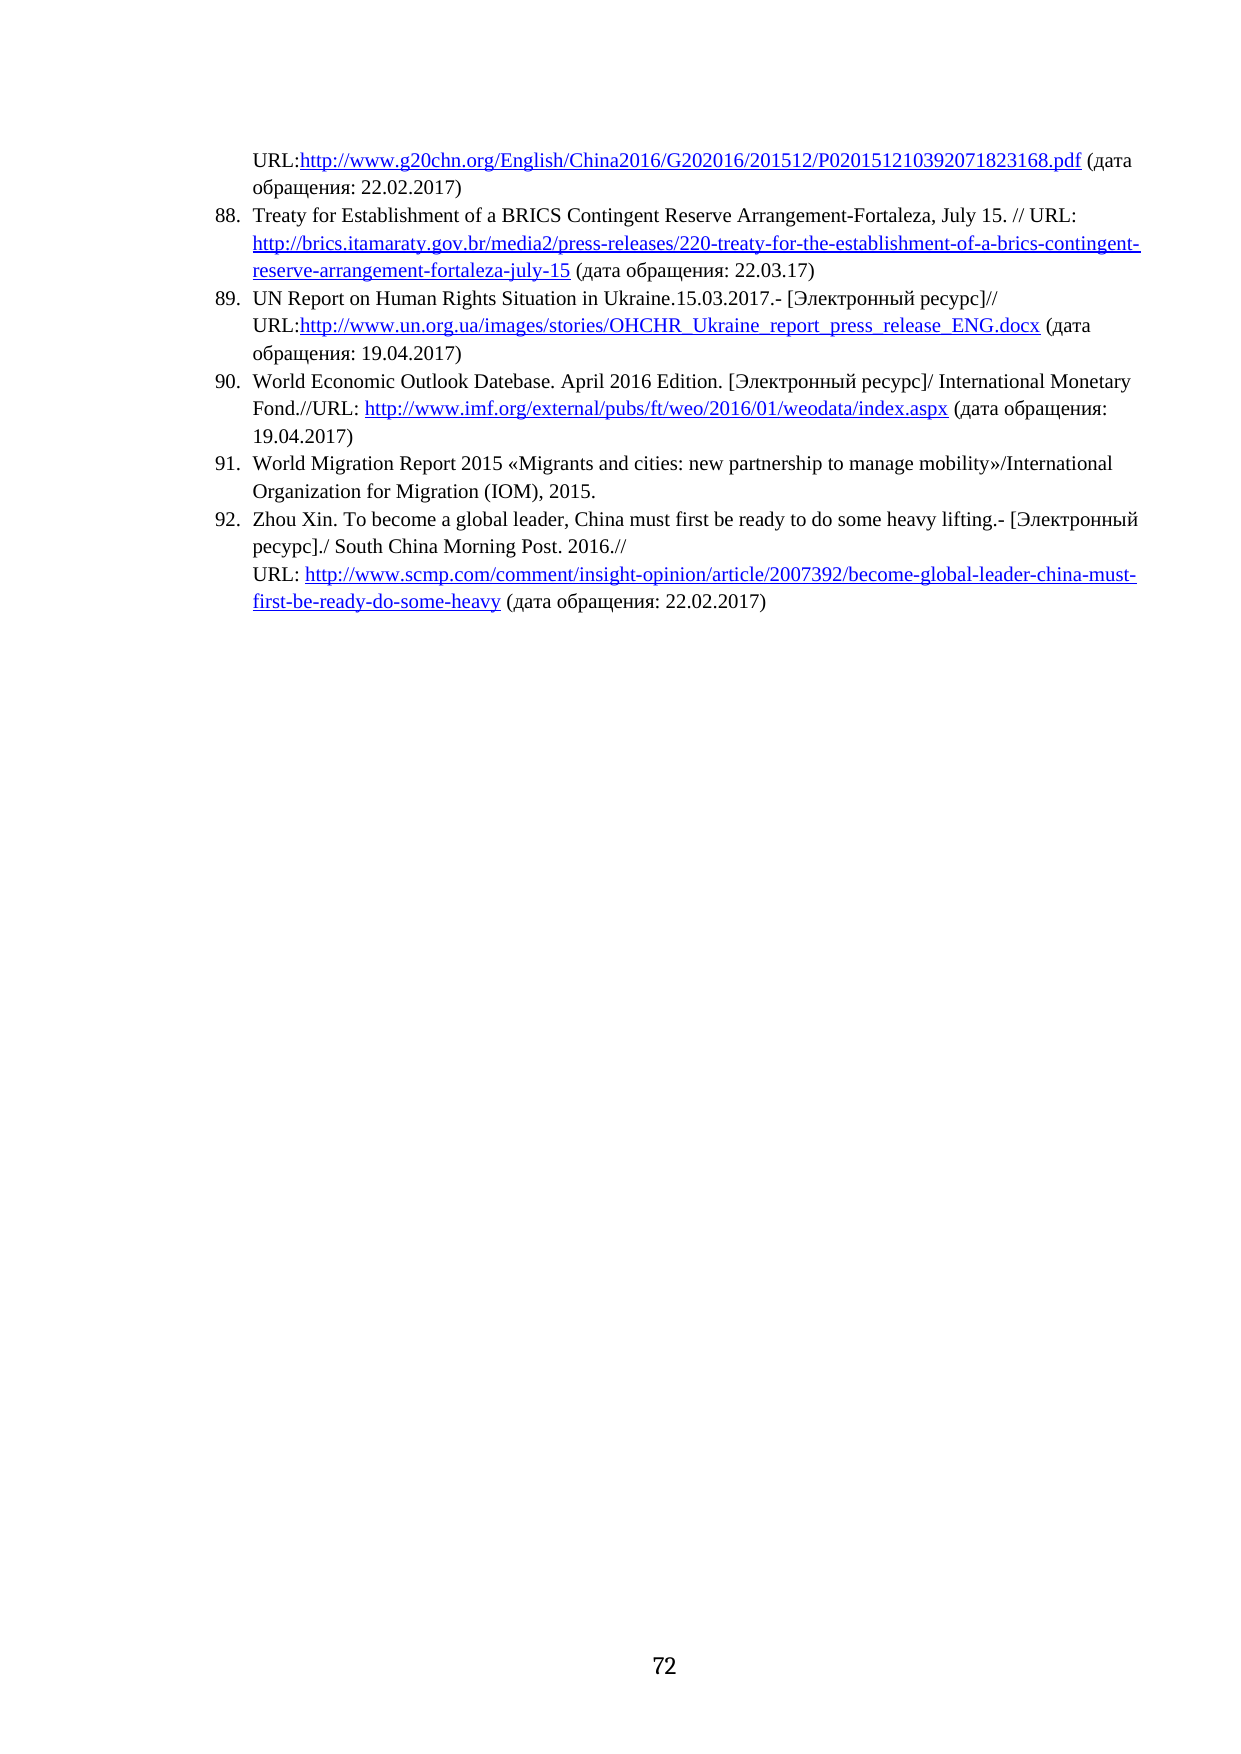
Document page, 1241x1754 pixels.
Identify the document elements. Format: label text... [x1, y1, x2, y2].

list World Economic Outlook Datebase. April 2016 Edition. [Электронный ресурс]/ International Monetary Fond.//URL: http://www.imf.org/external/pubs/ft/weo/2016/01/weodata/index.aspx (дата обращения: 19.04.2017) [215, 368, 1152, 448]
list World Migration Report 2015 «Migrants and cities: new partnership to manage mobility»/International Organization for Migration (IOM), 2015. [215, 451, 1152, 503]
list Treaty for Establishment of a BRICS Contingent Reserve Arrangement-Fortaleza, July 15. // URL: http://brics.itamaraty.gov.br/media2/press-releases/220-treaty-for-the-establishment-of-a-brics-contingent-reserve-arrangement-fortaleza-july-15 (дата обращения: 22.03.17) [215, 203, 1152, 282]
list UN Report on Human Rights Situation in Ukraine.15.03.2017.- [Электронный ресурс]// URL:http://www.un.org.ua/images/stories/OHCHR_Ukraine_report_press_release_ENG.docx (дата обращения: 19.04.2017) [215, 286, 1152, 365]
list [215, 148, 1152, 199]
list Zhou Xin. To become a global leader, China must first be ready to do some heavy lifting.- [Электронный ресурс]./ South China Morning Post. 2016.// URL: http://www.scmp.com/comment/insight-opinion/article/2007392/become-global-leader-china-must-first-be-ready-do-some-heavy (дата обращения: 22.02.2017) [215, 507, 1152, 613]
